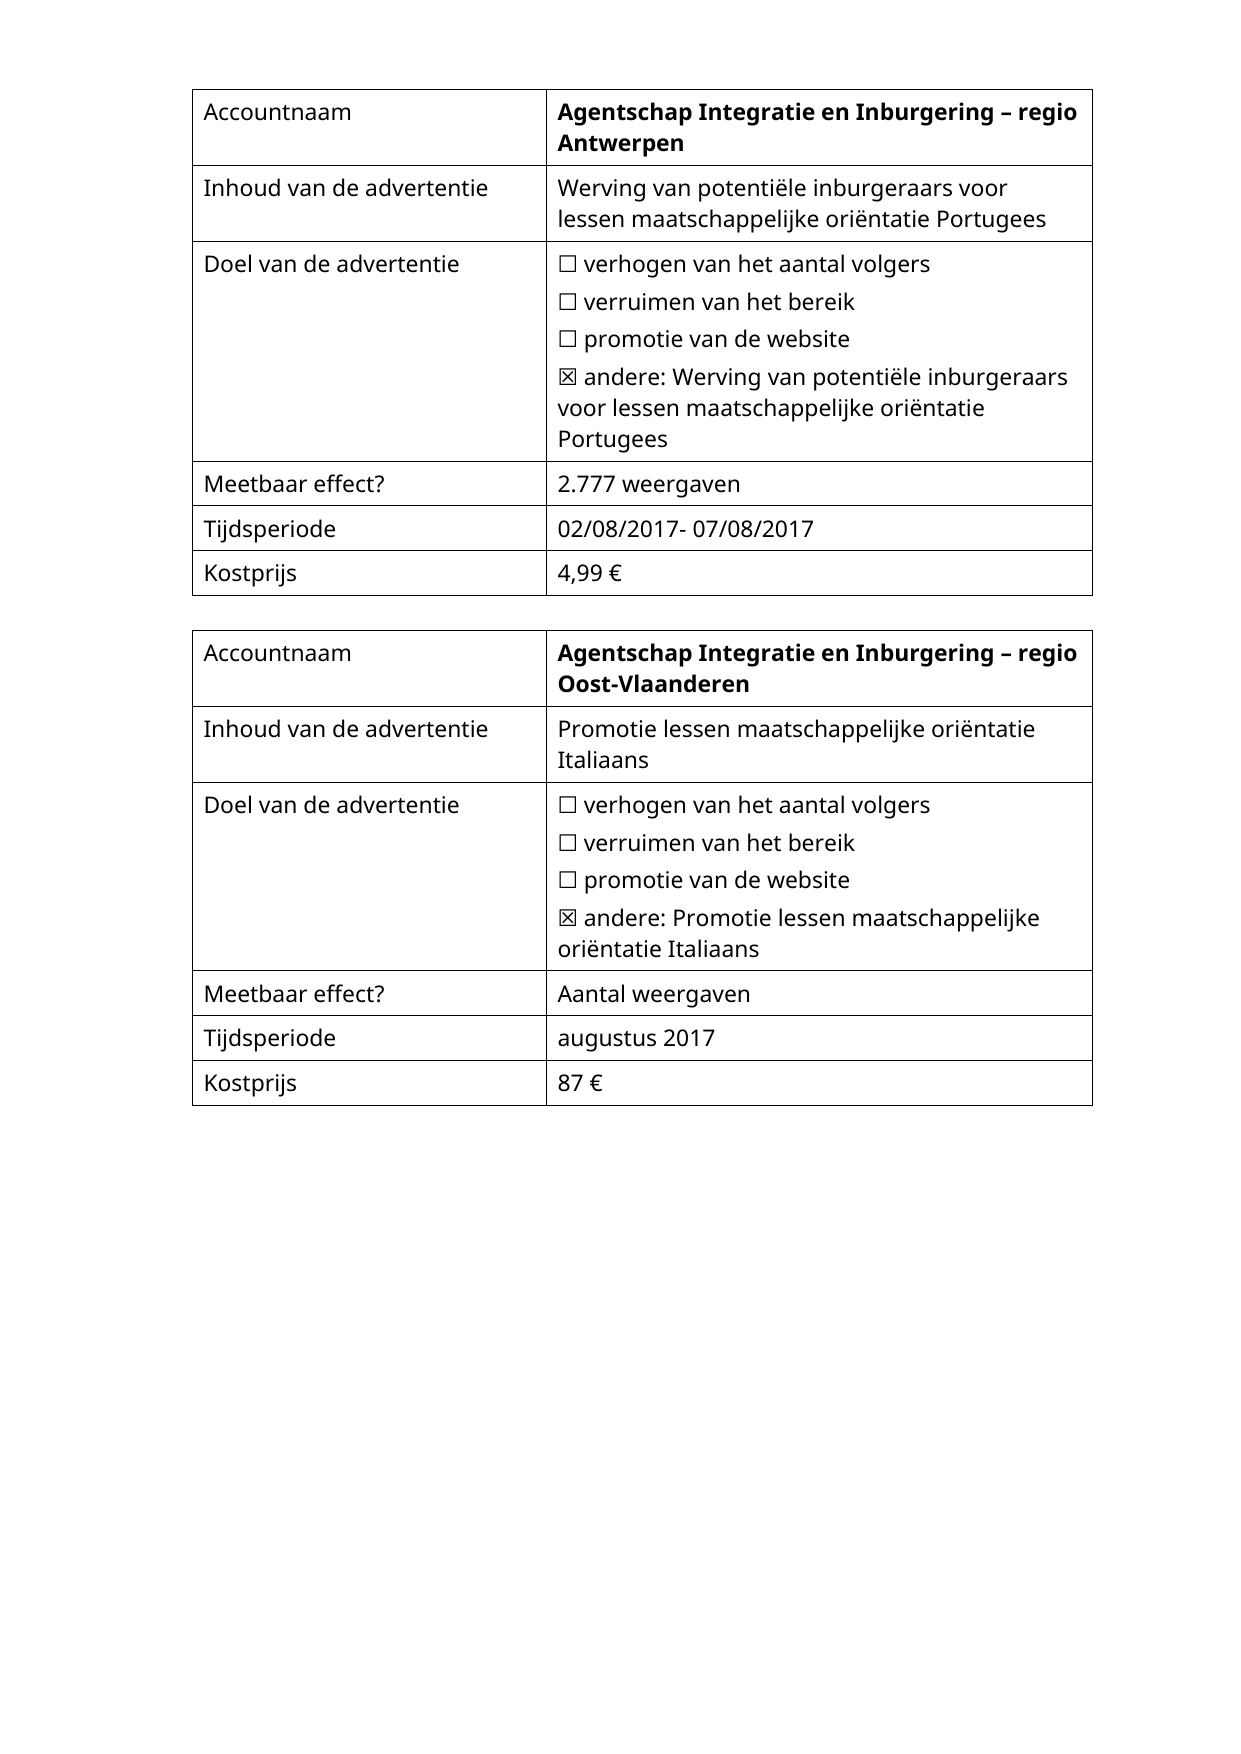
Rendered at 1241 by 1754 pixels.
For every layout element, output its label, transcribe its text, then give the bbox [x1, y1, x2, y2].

table_cell Inhoud van de advertentie [193, 166, 546, 241]
table_cell verhogen van het aantal volgers verruimen van het bereik promotie van de website andere: Werving van potentiële inburgeraars voor lessen maatschappelijke oriëntatie Portugees [547, 242, 1092, 461]
table_cell Aantal weergaven [547, 971, 1092, 1015]
table_cell 2.777 weergaven [547, 462, 1092, 505]
table_header Accountnaam [193, 90, 546, 165]
table_cell 02/08/2017- 07/08/2017 [547, 506, 1092, 550]
table_cell Tijdsperiode [193, 1016, 546, 1060]
table_cell augustus 2017 [547, 1016, 1092, 1060]
table_cell Kostprijs [193, 551, 546, 595]
table_cell 87 € [547, 1061, 1092, 1105]
table_header Agentschap Integratie en Inburgering – regio Antwerpen [547, 90, 1092, 165]
table_cell Meetbaar effect? [193, 971, 546, 1015]
table_cell Promotie lessen maatschappelijke oriëntatie Italiaans [547, 707, 1092, 782]
table_cell Werving van potentiële inburgeraars voor lessen maatschappelijke oriëntatie Portugees [547, 166, 1092, 241]
table_cell Inhoud van de advertentie [193, 707, 546, 782]
table_cell Meetbaar effect? [193, 462, 546, 505]
table_cell Kostprijs [193, 1061, 546, 1105]
table_header Agentschap Integratie en Inburgering – regio Oost-Vlaanderen [547, 631, 1092, 706]
table_cell verhogen van het aantal volgers verruimen van het bereik promotie van de website andere: Promotie lessen maatschappelijke oriëntatie Italiaans [547, 783, 1092, 970]
table_cell Doel van de advertentie [193, 242, 546, 461]
table_cell Tijdsperiode [193, 506, 546, 550]
table_cell Doel van de advertentie [193, 783, 546, 970]
table_cell 4,99 € [547, 551, 1092, 595]
table_header Accountnaam [193, 631, 546, 706]
